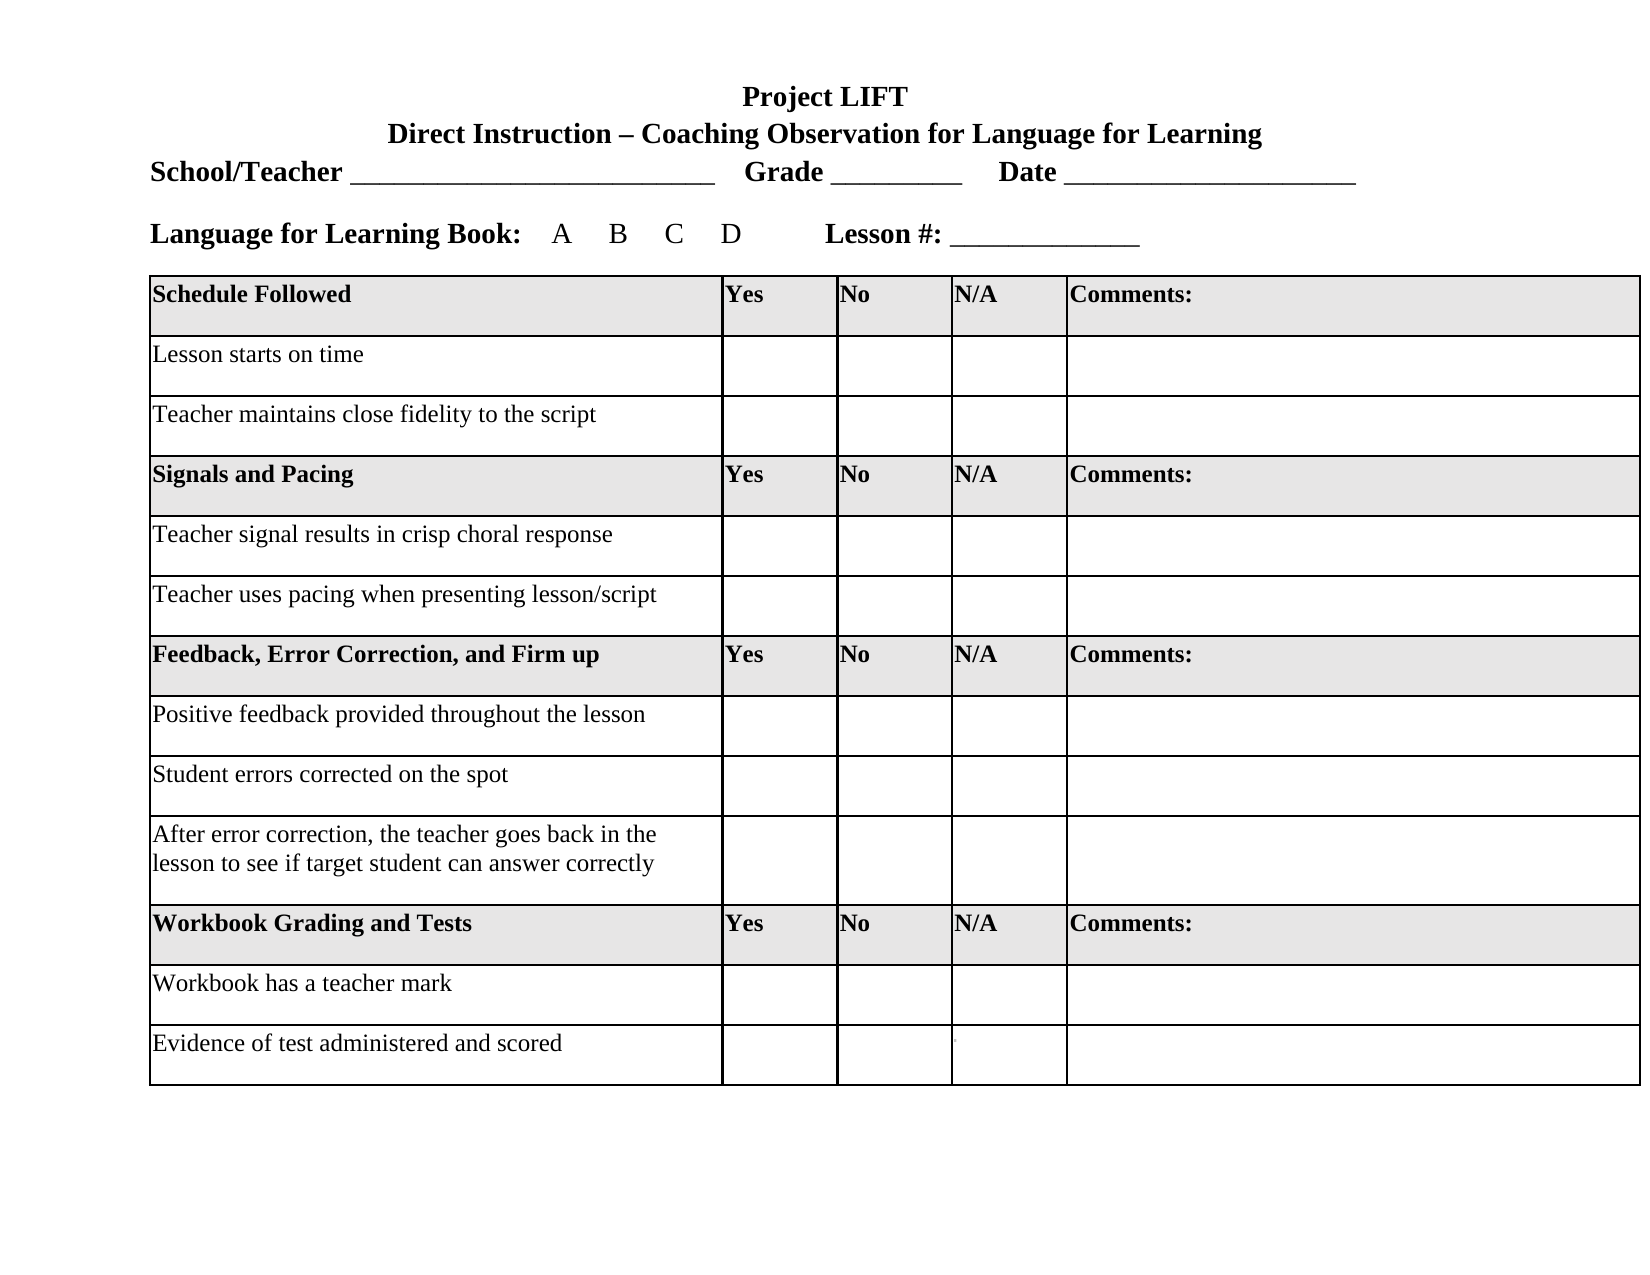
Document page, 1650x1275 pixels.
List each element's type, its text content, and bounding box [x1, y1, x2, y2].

table_cell Signals and Pacing [151, 457, 721, 515]
table_cell Yes [724, 457, 836, 515]
table_cell Teacher uses pacing when presenting lesson/script [151, 577, 721, 635]
table_cell Yes [724, 906, 836, 964]
table_cell [953, 577, 1066, 635]
table_cell [953, 337, 1066, 395]
table_cell N/A [953, 906, 1066, 964]
table_cell Lesson starts on time [151, 337, 721, 395]
table_cell [724, 1026, 836, 1084]
table_header Comments: [1068, 277, 1639, 335]
table_cell [1068, 1026, 1639, 1084]
table_cell N/A [953, 457, 1066, 515]
table_cell [953, 1026, 1066, 1084]
table_cell Evidence of test administered and scored [151, 1026, 721, 1084]
table_cell [839, 397, 951, 455]
table_cell [839, 966, 951, 1024]
table_cell Workbook has a teacher mark [151, 966, 721, 1024]
table_cell [839, 577, 951, 635]
table_cell [724, 697, 836, 755]
table_cell [1068, 517, 1639, 575]
table_cell [1068, 337, 1639, 395]
table_header N/A [953, 277, 1066, 335]
table_cell [953, 757, 1066, 815]
table_cell [839, 517, 951, 575]
table_cell [1068, 817, 1639, 904]
table_cell No [839, 906, 951, 964]
table_cell [953, 966, 1066, 1024]
table_cell Workbook Grading and Tests [151, 906, 721, 964]
table_cell [839, 1026, 951, 1084]
table_cell [839, 697, 951, 755]
table_cell Comments: [1068, 906, 1639, 964]
table_header Yes [724, 277, 836, 335]
table_cell Teacher signal results in crisp choral response [151, 517, 721, 575]
table_cell [1068, 697, 1639, 755]
table_cell [839, 337, 951, 395]
table_cell [953, 397, 1066, 455]
table_cell [1068, 577, 1639, 635]
table_cell [1068, 397, 1639, 455]
table_cell Teacher maintains close fidelity to the script [151, 397, 721, 455]
table_cell [839, 817, 951, 904]
table_cell No [839, 457, 951, 515]
table_cell [724, 577, 836, 635]
table_cell [1068, 966, 1639, 1024]
table_cell [953, 817, 1066, 904]
table_cell Student errors corrected on the spot [151, 757, 721, 815]
table_cell Comments: [1068, 457, 1639, 515]
table_cell [724, 517, 836, 575]
table_header No [839, 277, 951, 335]
table_cell After error correction, the teacher goes back in the lesson to see if target student can answer correctly [151, 817, 721, 904]
table_cell [724, 397, 836, 455]
table_cell [953, 697, 1066, 755]
table_cell [724, 966, 836, 1024]
table_cell [724, 817, 836, 904]
table_cell [1068, 757, 1639, 815]
table_cell No [839, 637, 951, 695]
table_cell [839, 757, 951, 815]
table_cell [953, 517, 1066, 575]
table_cell Comments: [1068, 637, 1639, 695]
table_cell Yes [724, 637, 836, 695]
table_cell [724, 337, 836, 395]
table_cell Positive feedback provided throughout the lesson [151, 697, 721, 755]
table_cell Feedback, Error Correction, and Firm up [151, 637, 721, 695]
table_cell N/A [953, 637, 1066, 695]
table_header Schedule Followed [151, 277, 721, 335]
table_cell [724, 757, 836, 815]
